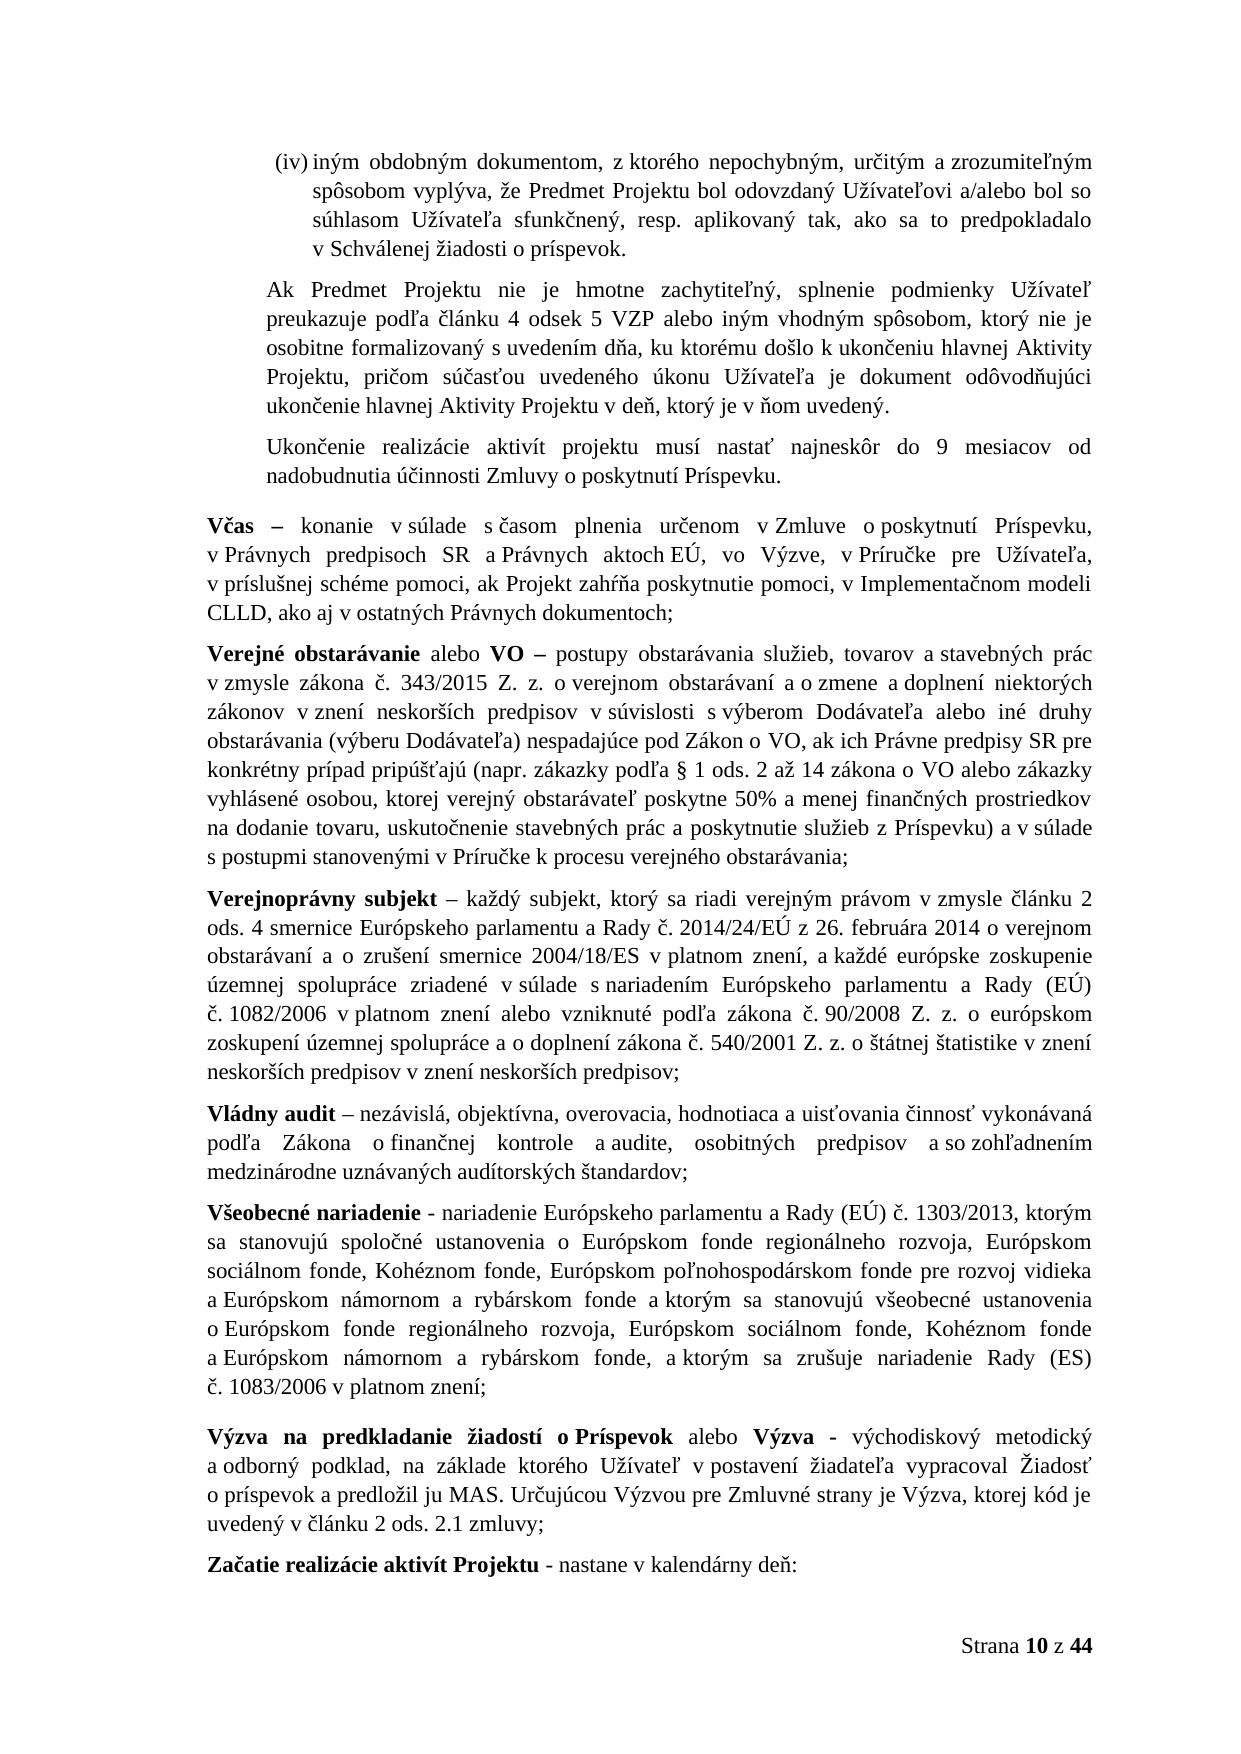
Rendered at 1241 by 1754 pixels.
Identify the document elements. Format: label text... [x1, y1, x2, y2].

list Verejné obstarávanie alebo VO – postupy obstarávania služieb, tovarov a stavebných prác v zmysle zákona č. 343/2015 Z. z. o verejnom obstarávaní a o zmene a doplnení niektorých zákonov v znení neskorších predpisov v súvislosti s výberom Dodávateľa alebo iné druhy obstarávania (výberu Dodávateľa) nespadajúce pod Zákon o VO, ak ich Právne predpisy SR pre konkrétny prípad pripúšťajú (napr. zákazky podľa § 1 ods. 2 až 14 zákona o VO alebo zákazky vyhlásené osobou, ktorej verejný obstarávateľ poskytne 50% a menej finančných prostriedkov na dodanie tovaru, uskutočnenie stavebných prác a poskytnutie služieb z Príspevku) a v súlade s postupmi stanovenými v Príručke k procesu verejného obstarávania; [207, 640, 1092, 869]
text Ukončenie realizácie aktivít projektu musí nastať najneskôr do 9 mesiacov od nadobudnutia účinnosti Zmluvy o poskytnutí Príspevku. [266, 433, 1092, 489]
text Ak Predmet Projektu nie je hmotne zachytiteľný, splnenie podmienky Užívateľ preukazuje podľa článku 4 odsek 5 VZP alebo iným vhodným spôsobom, ktorý nie je osobitne formalizovaný s uvedením dňa, ku ktorému došlo k ukončeniu hlavnej Aktivity Projektu, pričom súčasťou uvedeného úkonu Užívateľa je dokument odôvodňujúci ukončenie hlavnej Aktivity Projektu v deň, ktorý je v ňom uvedený. [266, 276, 1092, 418]
text Všeobecné nariadenie - nariadenie Európskeho parlamentu a Rady (EÚ) č. 1303/2013, ktorým sa stanovujú spoločné ustanovenia o Európskom fonde regionálneho rozvoja, Európskom sociálnom fonde, Kohéznom fonde, Európskom poľnohospodárskom fonde pre rozvoj vidieka a Európskom námornom a rybárskom fonde a ktorým sa stanovujú všeobecné ustanovenia o Európskom fonde regionálneho rozvoja, Európskom sociálnom fonde, Kohéznom fonde a Európskom námornom a rybárskom fonde, a ktorým sa zrušuje nariadenie Rady (ES) č. 1083/2006 v platnom znení; [207, 1199, 1092, 1399]
list Vládny audit – nezávislá, objektívna, overovacia, hodnotiaca a uisťovania činnosť vykonávaná podľa Zákona o finančnej kontrole a audite, osobitných predpisov a so zohľadnením medzinárodne uznávaných audítorských štandardov; [207, 1100, 1092, 1184]
list iným obdobným dokumentom, z ktorého nepochybným, určitým a zrozumiteľným spôsobom vyplýva, že Predmet Projektu bol odovzdaný Užívateľovi a/alebo bol so súhlasom Užívateľa sfunkčnený, resp. aplikovaný tak, ako sa to predpokladalo v Schválenej žiadosti o príspevok. [275, 148, 1092, 261]
list Včas – konanie v súlade s časom plnenia určenom v Zmluve o poskytnutí Príspevku, v Právnych predpisoch SR a Právnych aktoch EÚ, vo Výzve, v Príručke pre Užívateľa, v príslušnej schéme pomoci, ak Projekt zahŕňa poskytnutie pomoci, v Implementačnom modeli CLLD, ako aj v ostatných Právnych dokumentoch; [207, 512, 1092, 625]
list Verejnoprávny subjekt – každý subjekt, ktorý sa riadi verejným právom v zmysle článku 2 ods. 4 smernice Európskeho parlamentu a Rady č. 2014/24/EÚ z 26. februára 2014 o verejnom obstarávaní a o zrušení smernice 2004/18/ES v platnom znení, a každé európske zoskupenie územnej spolupráce zriadené v súlade s nariadením Európskeho parlamentu a Rady (EÚ) č. 1082/2006 v platnom znení alebo vzniknuté podľa zákona č. 90/2008 Z. z. o európskom zoskupení územnej spolupráce a o doplnení zákona č. 540/2001 Z. z. o štátnej štatistike v znení neskorších predpisov v znení neskorších predpisov; [207, 884, 1092, 1085]
list Výzva na predkladanie žiadostí o Príspevok alebo Výzva - východiskový metodický a odborný podklad, na základe ktorého Užívateľ v postavení žiadateľa vypracoval Žiadosť o príspevok a predložil ju MAS. Určujúcou Výzvou pre Zmluvné strany je Výzva, ktorej kód je uvedený v článku 2 ods. 2.1 zmluvy; [207, 1423, 1092, 1536]
list Začatie realizácie aktivít Projektu - nastane v kalendárny deň: [207, 1551, 1092, 1577]
